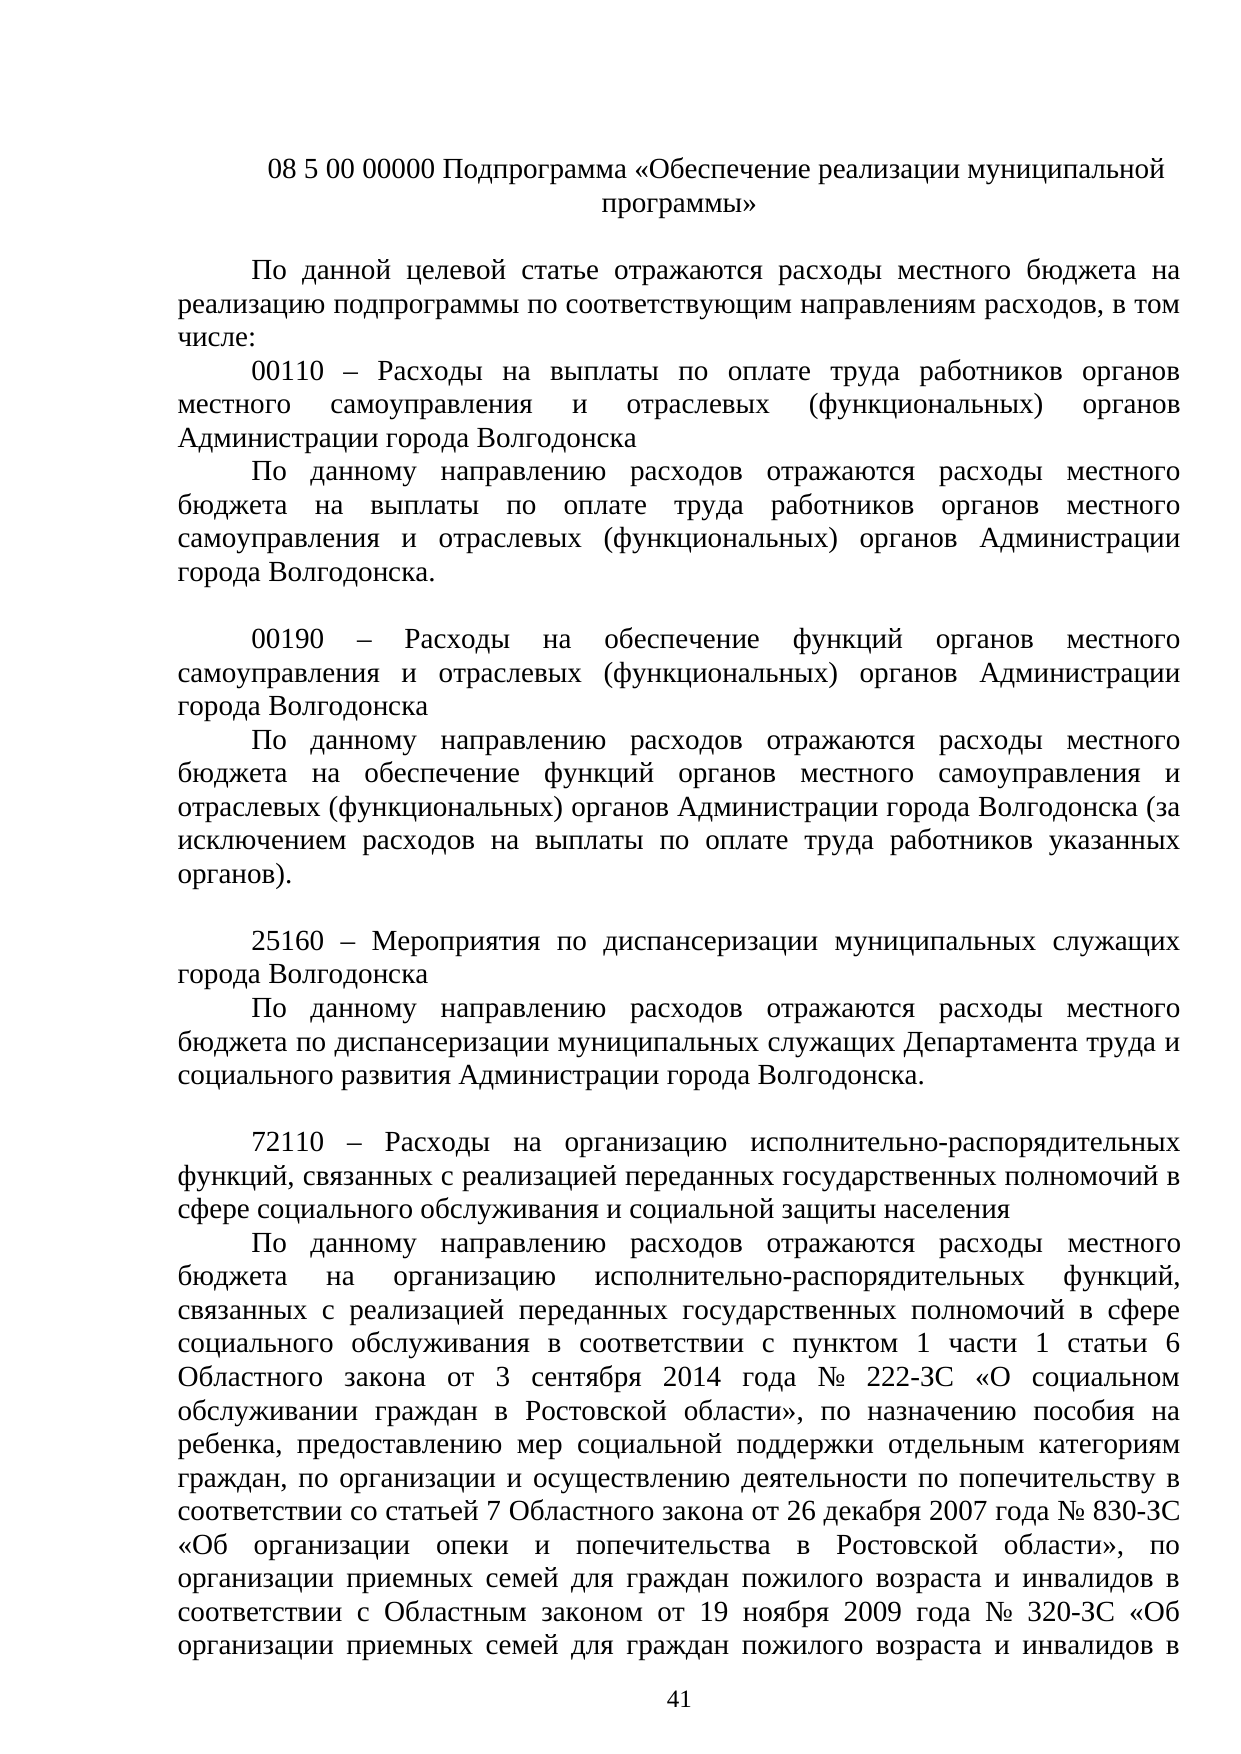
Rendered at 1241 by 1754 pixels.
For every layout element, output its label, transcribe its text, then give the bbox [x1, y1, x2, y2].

text 08 5 00 00000 Подпрограмма «Обеспечение реализации муниципальной программы» [177, 152, 1181, 219]
text По данному направлению расходов отражаются расходы местного бюджета на выплаты по оплате труда работников органов местного самоуправления и отраслевых (функциональных) органов Администрации города Волгодонска. [177, 453, 1181, 588]
text 00190 – Расходы на обеспечение функций органов местного самоуправления и отраслевых (функциональных) органов Администрации города Волгодонска [177, 621, 1181, 722]
text По данному направлению расходов отражаются расходы местного бюджета по диспансеризации муниципальных служащих Департамента труда и социального развития Администрации города Волгодонска. [177, 990, 1181, 1091]
text По данному направлению расходов отражаются расходы местного бюджета на обеспечение функций органов местного самоуправления и отраслевых (функциональных) органов Администрации города Волгодонска (за исключением расходов на выплаты по оплате труда работников указанных органов). [177, 722, 1181, 889]
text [177, 1225, 1181, 1661]
text 00110 – Расходы на выплаты по оплате труда работников органов местного самоуправления и отраслевых (функциональных) органов Администрации города Волгодонска [177, 353, 1181, 453]
text 25160 – Мероприятия по диспансеризации муниципальных служащих города Волгодонска [177, 923, 1181, 990]
text 72110 – Расходы на организацию исполнительно-распорядительных функций, связанных с реализацией переданных государственных полномочий в сфере социального обслуживания и социальной защиты населения [177, 1124, 1181, 1225]
text По данной целевой статье отражаются расходы местного бюджета на реализацию подпрограммы по соответствующим направлениям расходов, в том числе: [177, 252, 1181, 353]
